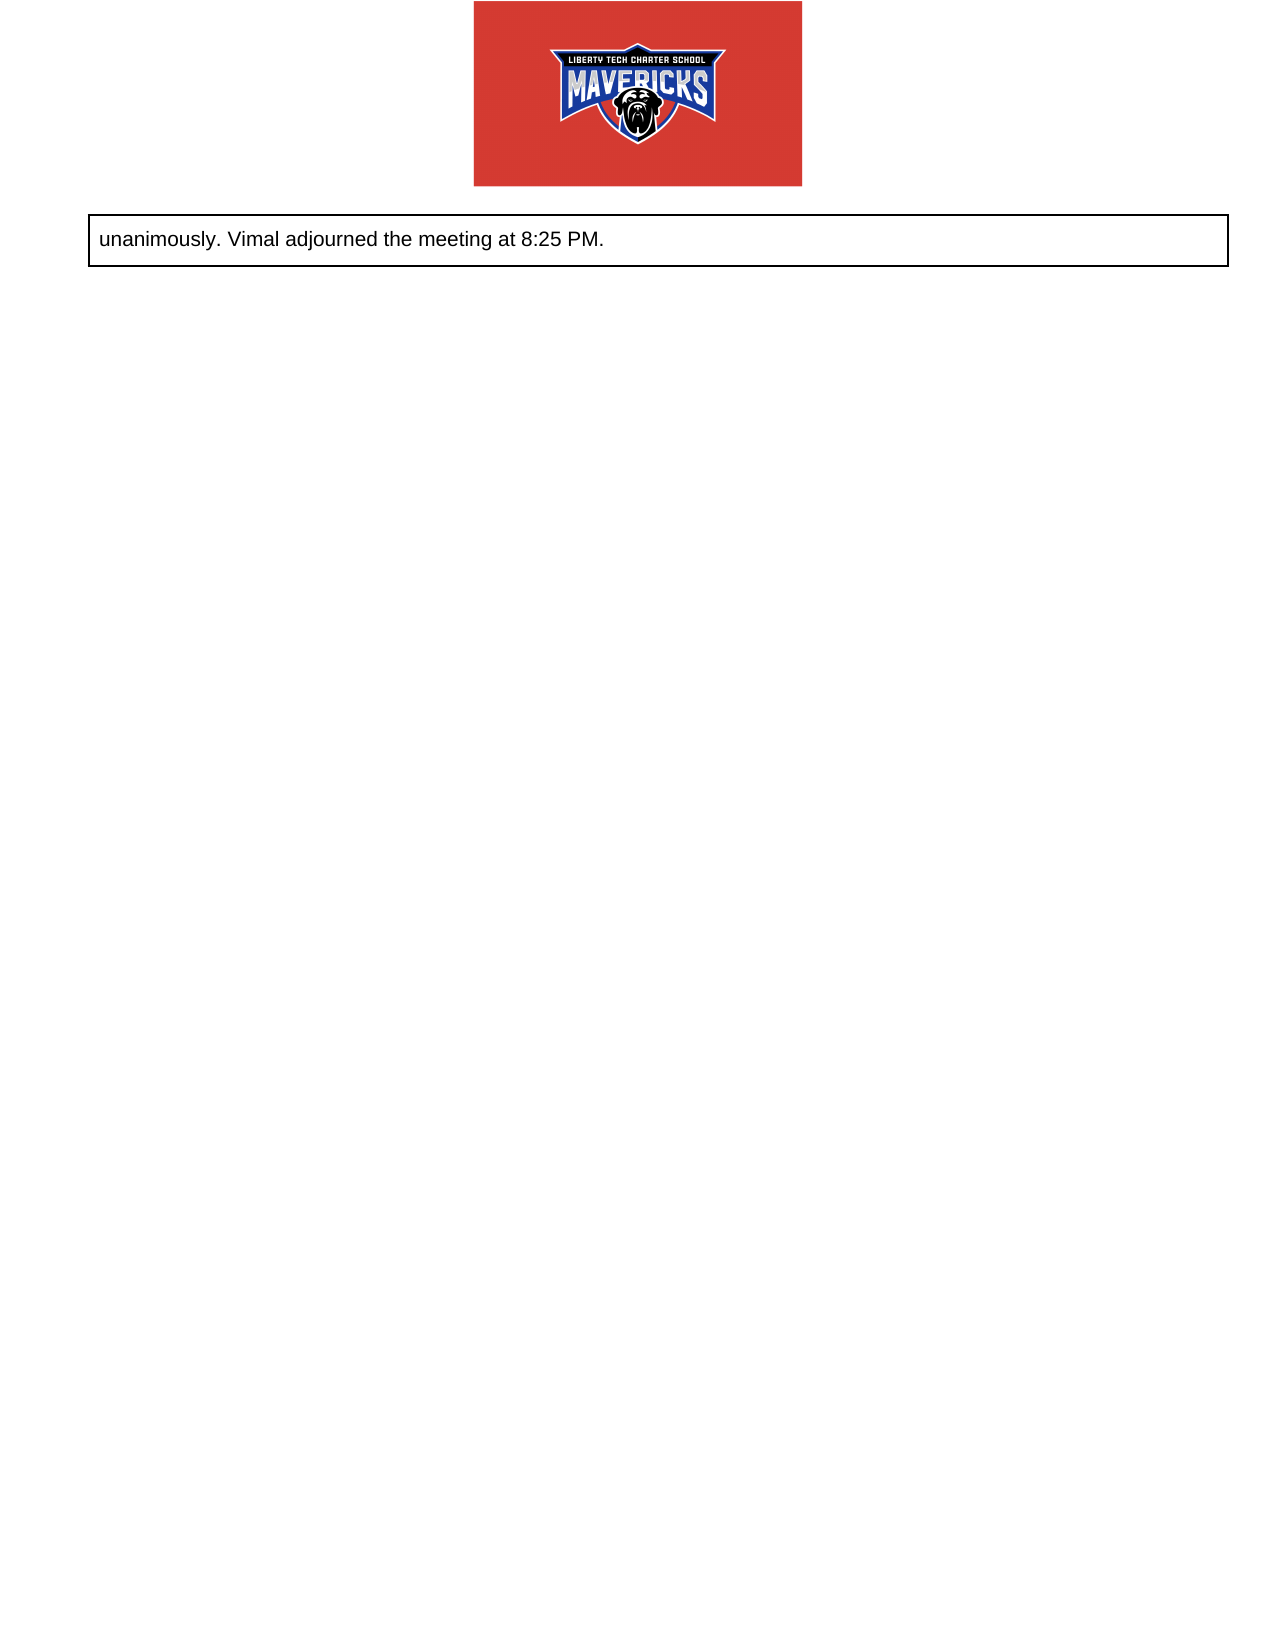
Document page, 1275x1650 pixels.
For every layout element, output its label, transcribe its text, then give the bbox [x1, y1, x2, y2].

picture [472, 0, 803, 188]
